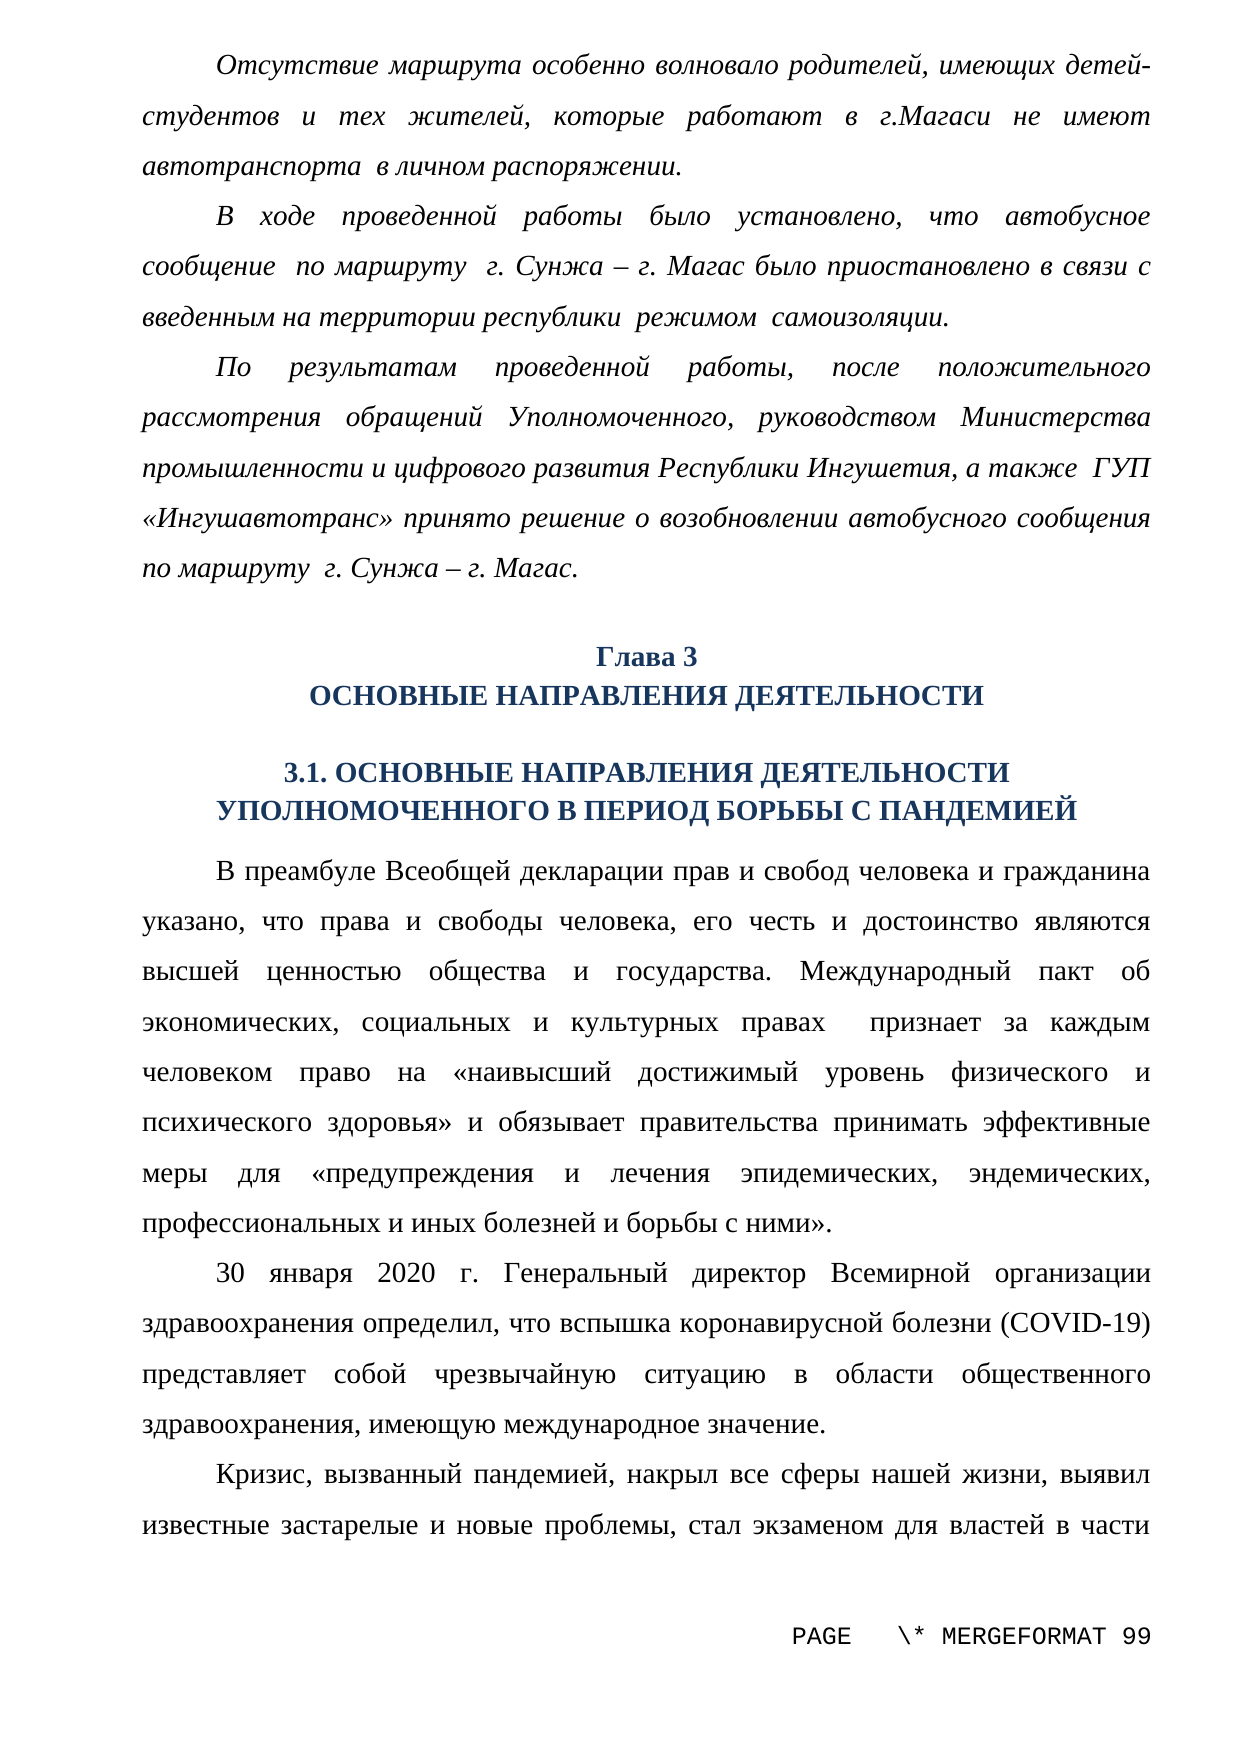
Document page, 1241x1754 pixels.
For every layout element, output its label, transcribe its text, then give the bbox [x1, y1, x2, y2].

text ОСНОВНЫЕ НАПРАВЛЕНИЯ ДЕЯТЕЛЬНОСТИ [142, 678, 1152, 711]
text Отсутствие маршрута особенно волновало родителей, имеющих детей-студентов и тех жителей, которые работают в г.Магаси не имеют автотранспорта в личном распоряжении. [142, 47, 1152, 181]
text 30 января 2020 г. Генеральный директор Всемирной организации здравоохранения определил, что вспышка коронавирусной болезни (COVID-19) представляет собой чрезвычайную ситуацию в области общественного здравоохранения, имеющую международное значение. [142, 1255, 1152, 1440]
text В ходе проведенной работы было установлено, что автобусное сообщение по маршруту г. Сунжа – г. Магас было приостановлено в связи с введенным на территории республики режимом самоизоляции. [142, 198, 1152, 332]
text 3.1. ОСНОВНЫЕ НАПРАВЛЕНИЯ ДЕЯТЕЛЬНОСТИ УПОЛНОМОЧЕННОГО В ПЕРИОД БОРЬБЫ С ПАНДЕМИЕЙ [142, 755, 1152, 827]
text По результатам проведенной работы, после положительного рассмотрения обращений Уполномоченного, руководством Министерства промышленности и цифрового развития Республики Ингушетия, а также ГУП «Ингушавтотранс» принято решение о возобновлении автобусного сообщения по маршруту г. Сунжа – г. Магас. [142, 349, 1152, 584]
text В преамбуле Всеобщей декларации прав и свобод человека и гражданина указано, что права и свободы человека, его честь и достоинство являются высшей ценностью общества и государства. Международный пакт об экономических, социальных и культурных правах признает за каждым человеком право на «наивысший достижимый уровень физического и психического здоровья» и обязывает правительства принимать эффективные меры для «предупреждения и лечения эпидемических, эндемических, профессиональных и иных болезней и борьбы с ними». [142, 853, 1152, 1238]
text Глава 3 [142, 639, 1152, 673]
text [142, 1457, 1152, 1540]
